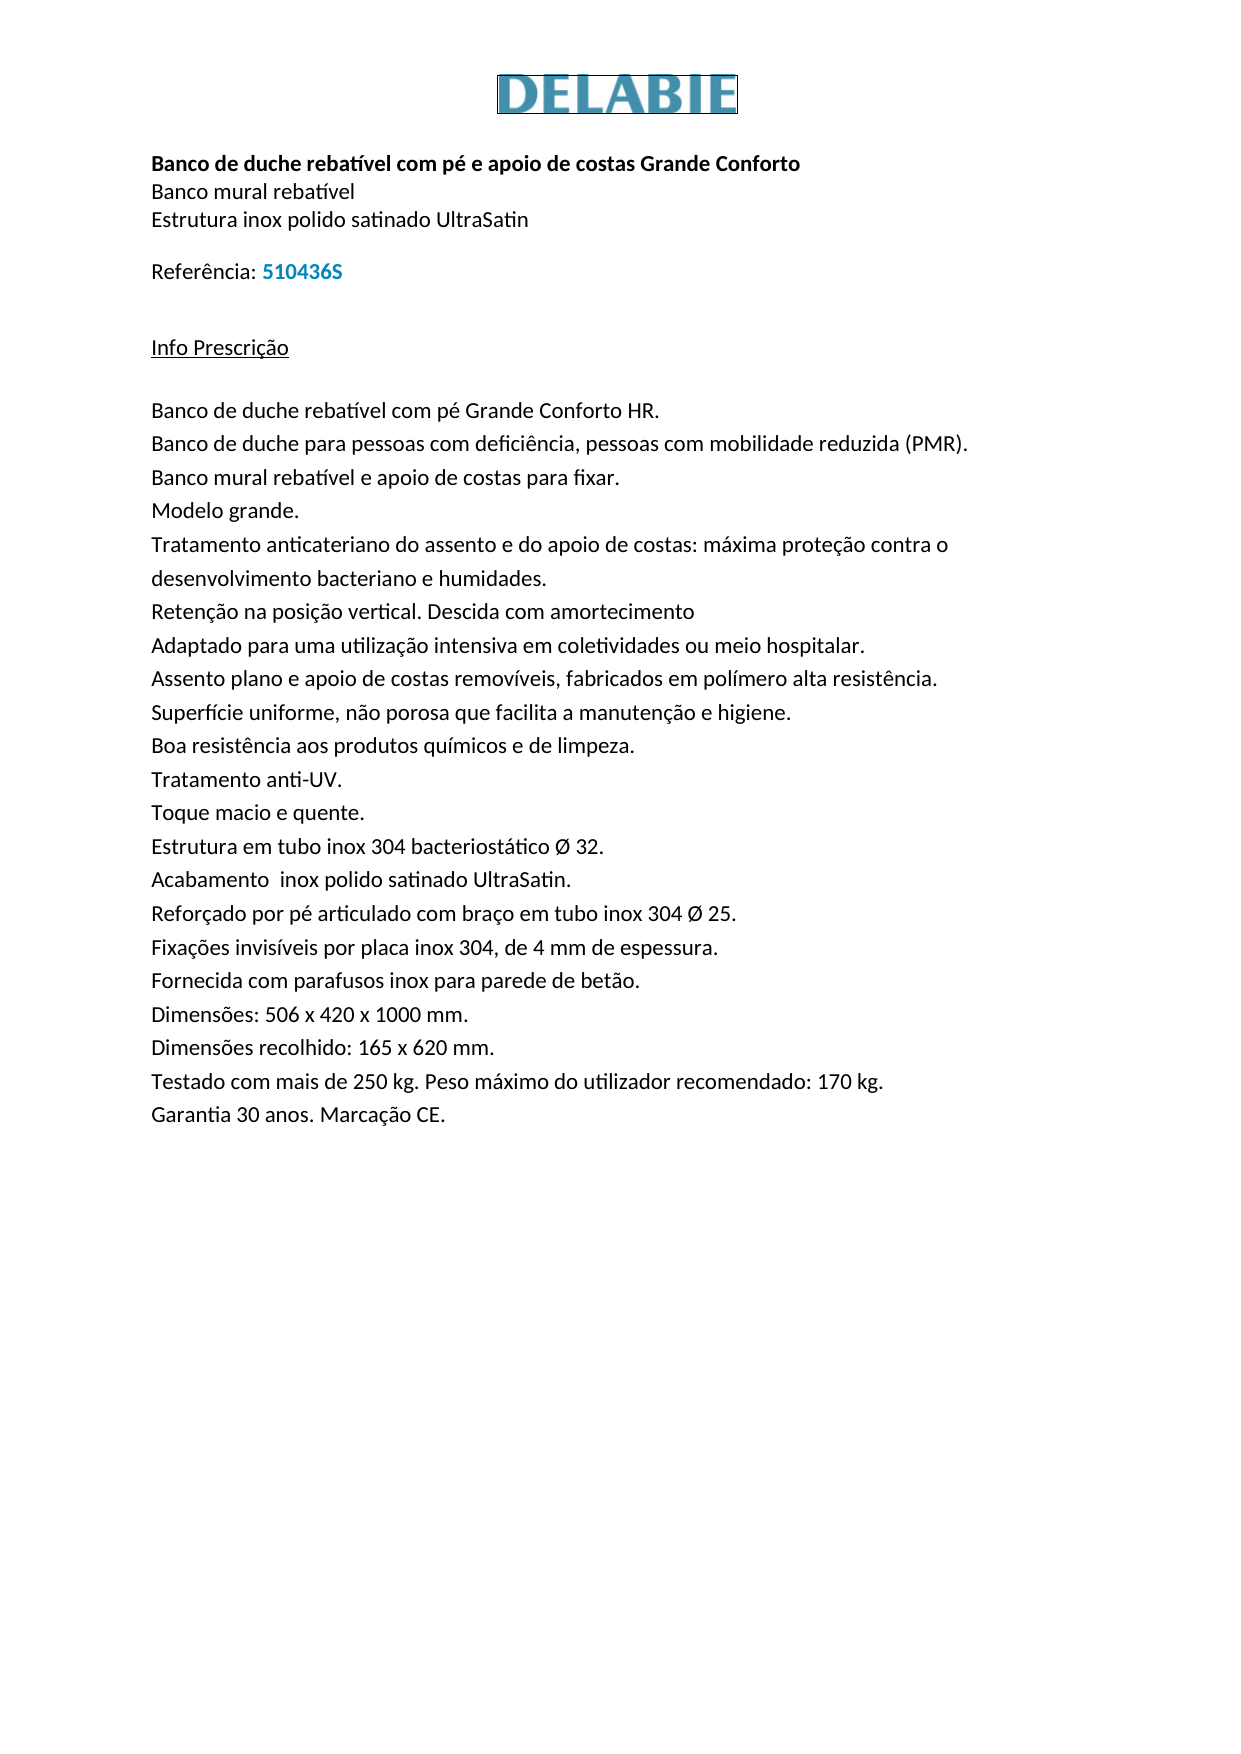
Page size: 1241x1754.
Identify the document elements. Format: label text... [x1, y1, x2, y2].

text Info Prescrição [151, 333, 1084, 361]
text Reforçado por pé articulado com braço em tubo inox 304 Ø 25. [151, 899, 1084, 927]
text Tratamento anticateriano do assento e do apoio de costas: máxima proteção contra o desenvolvimento bacteriano e humidades. [151, 530, 1084, 592]
text Toque macio e quente. [151, 798, 1084, 827]
text Testado com mais de 250 kg. Peso máximo do utilizador recomendado: 170 kg. [151, 1067, 1084, 1095]
text Estrutura em tubo inox 304 bacteriostático Ø 32. [151, 832, 1084, 860]
text Assento plano e apoio de costas removíveis, fabricados em polímero alta resistência. [151, 664, 1084, 692]
text Adaptado para uma utilização intensiva em coletividades ou meio hospitalar. [151, 631, 1084, 659]
text Modelo grande. [151, 497, 1084, 525]
text Superfície uniforme, não porosa que facilita a manutenção e higiene. [151, 698, 1084, 726]
text Acabamento inox polido satinado UltraSatin. [151, 866, 1084, 894]
text Referência: 510436S [151, 257, 1084, 285]
text Tratamento anti-UV. [151, 765, 1084, 793]
text Banco de duche para pessoas com deficiência, pessoas com mobilidade reduzida (PMR). [151, 429, 1084, 458]
text Fornecida com parafusos inox para parede de betão. [151, 966, 1084, 994]
text Dimensões: 506 x 420 x 1000 mm. [151, 1000, 1084, 1028]
text Banco mural rebatível e apoio de costas para fixar. [151, 463, 1084, 491]
text Garantia 30 anos. Marcação CE. [151, 1100, 1084, 1128]
text Boa resistência aos produtos químicos e de limpeza. [151, 731, 1084, 759]
picture [498, 76, 737, 113]
text Banco de duche rebatível com pé Grande Conforto HR. [151, 396, 1084, 424]
text Estrutura inox polido satinado UltraSatin [151, 205, 1084, 233]
text Dimensões recolhido: 165 x 620 mm. [151, 1033, 1084, 1061]
text Fixações invisíveis por placa inox 304, de 4 mm de espessura. [151, 933, 1084, 961]
text Banco mural rebatível [151, 177, 1084, 205]
text Retenção na posição vertical. Descida com amortecimento [151, 597, 1084, 625]
text Banco de duche rebatível com pé e apoio de costas Grande Conforto [151, 149, 1084, 177]
